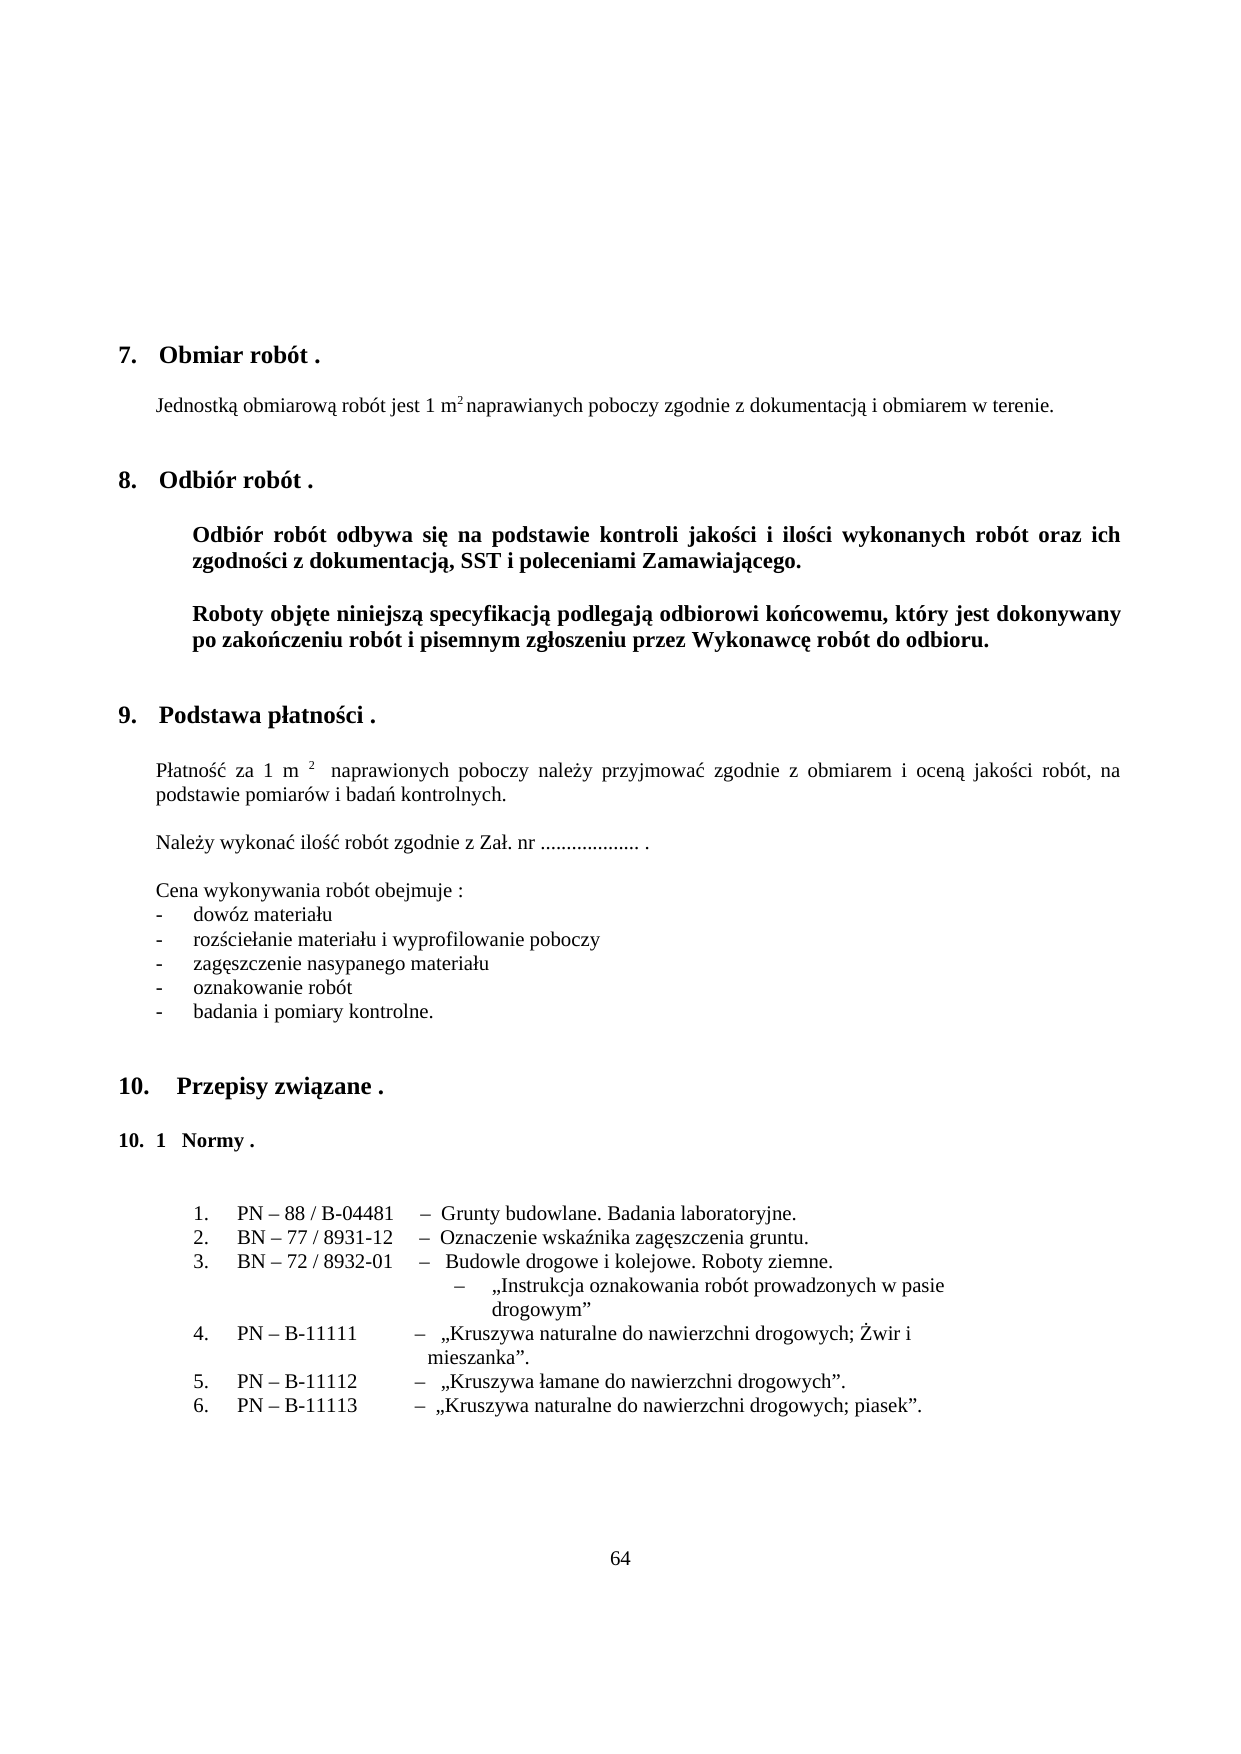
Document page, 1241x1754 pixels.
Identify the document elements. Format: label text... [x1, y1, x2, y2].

list Odbiór robót . [118, 466, 1122, 494]
list badania i pomiary kontrolne. [156, 999, 1122, 1023]
text Odbiór robót odbywa się na podstawie kontroli jakości i ilości wykonanych robót oraz ich zgodności z dokumentacją, SST i poleceniami Zamawiającego. [192, 521, 1122, 573]
text Należy wykonać ilość robót zgodnie z Zał. nr ................... . [156, 830, 1122, 854]
text Płatność za 1 m 2 naprawionych poboczy należy przyjmować zgodnie z obmiarem i oceną jakości robót, na podstawie pomiarów i badań kontrolnych. [156, 758, 1122, 806]
list dowóz materiału [156, 902, 1122, 926]
list PN – B-11111 – „Kruszywa naturalne do nawierzchni drogowych; Żwir i [193, 1321, 1122, 1345]
text Cena wykonywania robót obejmuje : [156, 878, 1122, 902]
text mieszanka”. [193, 1345, 1122, 1369]
list zagęszczenie nasypanego materiału [156, 951, 1122, 974]
list Podstawa płatności . [118, 701, 1122, 729]
list PN – 88 / B-04481 – Grunty budowlane. Badania laboratoryjne. [193, 1201, 1122, 1224]
text Roboty objęte niniejszą specyfikacją podlegają odbiorowi końcowemu, który jest dokonywany po zakończeniu robót i pisemnym zgłoszeniu przez Wykonawcę robót do odbioru. [192, 600, 1122, 652]
list Obmiar robót . [118, 341, 1122, 369]
list oznakowanie robót [156, 974, 1122, 999]
text drogowym” [492, 1297, 1122, 1321]
list „Instrukcja oznakowania robót prowadzonych w pasie [454, 1273, 1122, 1297]
text Jednostką obmiarową robót jest 1 m2 naprawianych poboczy zgodnie z dokumentacją i obmiarem w terenie. [156, 393, 1122, 417]
list rozściełanie materiału i wyprofilowanie poboczy [156, 926, 1122, 951]
list 1 Normy . [118, 1128, 1122, 1152]
list BN – 72 / 8932-01 – Budowle drogowe i kolejowe. Roboty ziemne. [193, 1249, 1122, 1273]
list PN – B-11112 – „Kruszywa łamane do nawierzchni drogowych”. [193, 1369, 1122, 1393]
list BN – 77 / 8931-12 – Oznaczenie wskaźnika zagęszczenia gruntu. [193, 1224, 1122, 1249]
list PN – B-11113 – „Kruszywa naturalne do nawierzchni drogowych; piasek”. [193, 1393, 1122, 1417]
text 10. Przepisy związane . [118, 1071, 1122, 1099]
